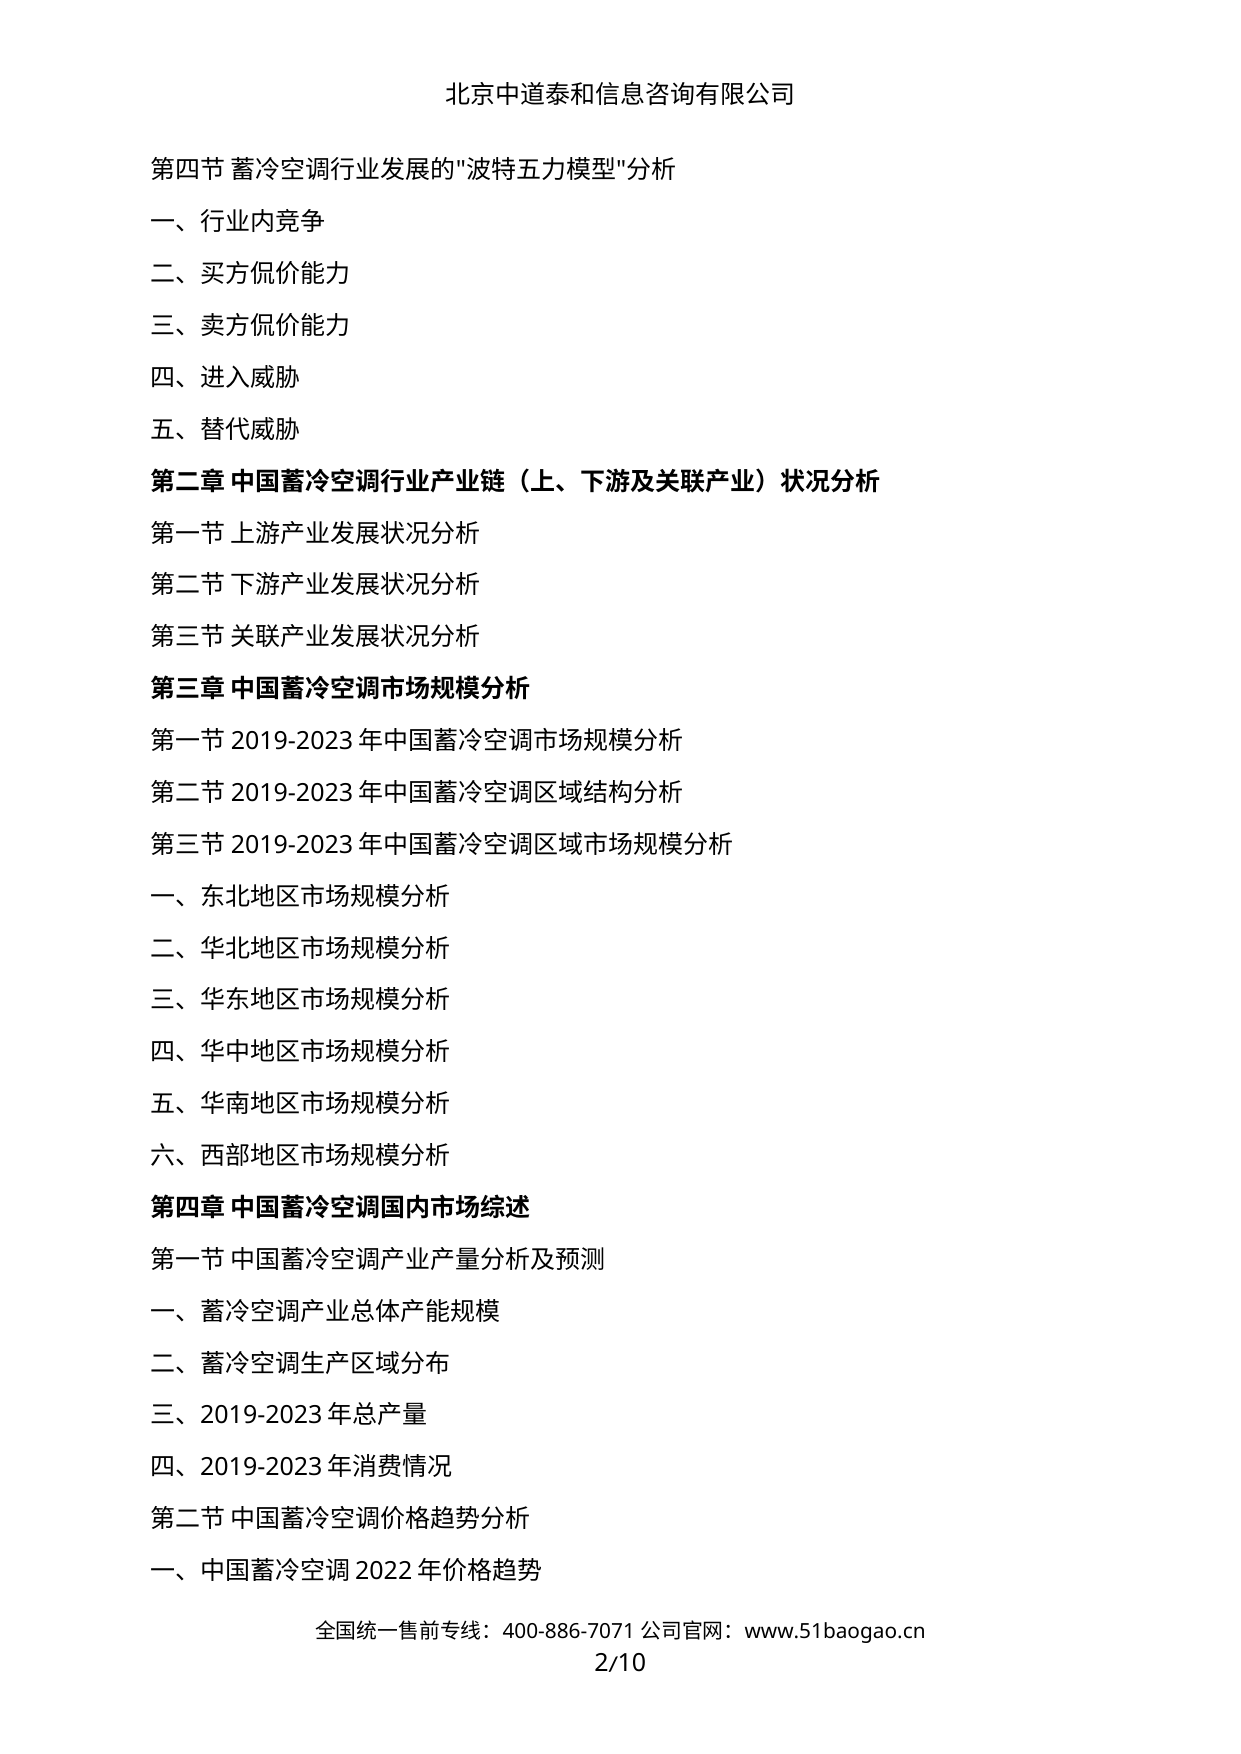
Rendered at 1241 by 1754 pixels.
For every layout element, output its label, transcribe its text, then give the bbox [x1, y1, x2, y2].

text 三、华东地区市场规模分析 [150, 980, 1090, 1016]
text 六、西部地区市场规模分析 [150, 1136, 1090, 1172]
text 一、行业内竞争 [150, 202, 1090, 238]
text 第一节 中国蓄冷空调产业产量分析及预测 [150, 1239, 1090, 1276]
text 四、2019-2023年消费情况 [150, 1447, 1090, 1483]
text 第一节 2019-2023年中国蓄冷空调市场规模分析 [150, 721, 1090, 757]
text 二、蓄冷空调生产区域分布 [150, 1343, 1090, 1379]
text 第二章 中国蓄冷空调行业产业链（上、下游及关联产业）状况分析 [150, 461, 1090, 497]
text 二、买方侃价能力 [150, 254, 1090, 290]
text 一、东北地区市场规模分析 [150, 876, 1090, 912]
text 第三节 2019-2023年中国蓄冷空调区域市场规模分析 [150, 824, 1090, 861]
text 四、进入威胁 [150, 357, 1090, 394]
text 第三节 关联产业发展状况分析 [150, 617, 1090, 653]
text 第四节 蓄冷空调行业发展的"波特五力模型"分析 [150, 150, 1090, 186]
text 第二节 中国蓄冷空调价格趋势分析 [150, 1499, 1090, 1535]
text 三、2019-2023年总产量 [150, 1395, 1090, 1431]
text 第四章 中国蓄冷空调国内市场综述 [150, 1187, 1090, 1224]
text 三、卖方侃价能力 [150, 306, 1090, 342]
text 五、替代威胁 [150, 409, 1090, 446]
text 四、华中地区市场规模分析 [150, 1032, 1090, 1068]
text 一、中国蓄冷空调2022年价格趋势 [150, 1551, 1090, 1587]
text 第三章 中国蓄冷空调市场规模分析 [150, 669, 1090, 705]
text 第二节 下游产业发展状况分析 [150, 565, 1090, 601]
text 五、华南地区市场规模分析 [150, 1084, 1090, 1120]
text 第二节 2019-2023年中国蓄冷空调区域结构分析 [150, 772, 1090, 809]
text 二、华北地区市场规模分析 [150, 928, 1090, 964]
text 一、蓄冷空调产业总体产能规模 [150, 1291, 1090, 1327]
text 第一节 上游产业发展状况分析 [150, 513, 1090, 549]
